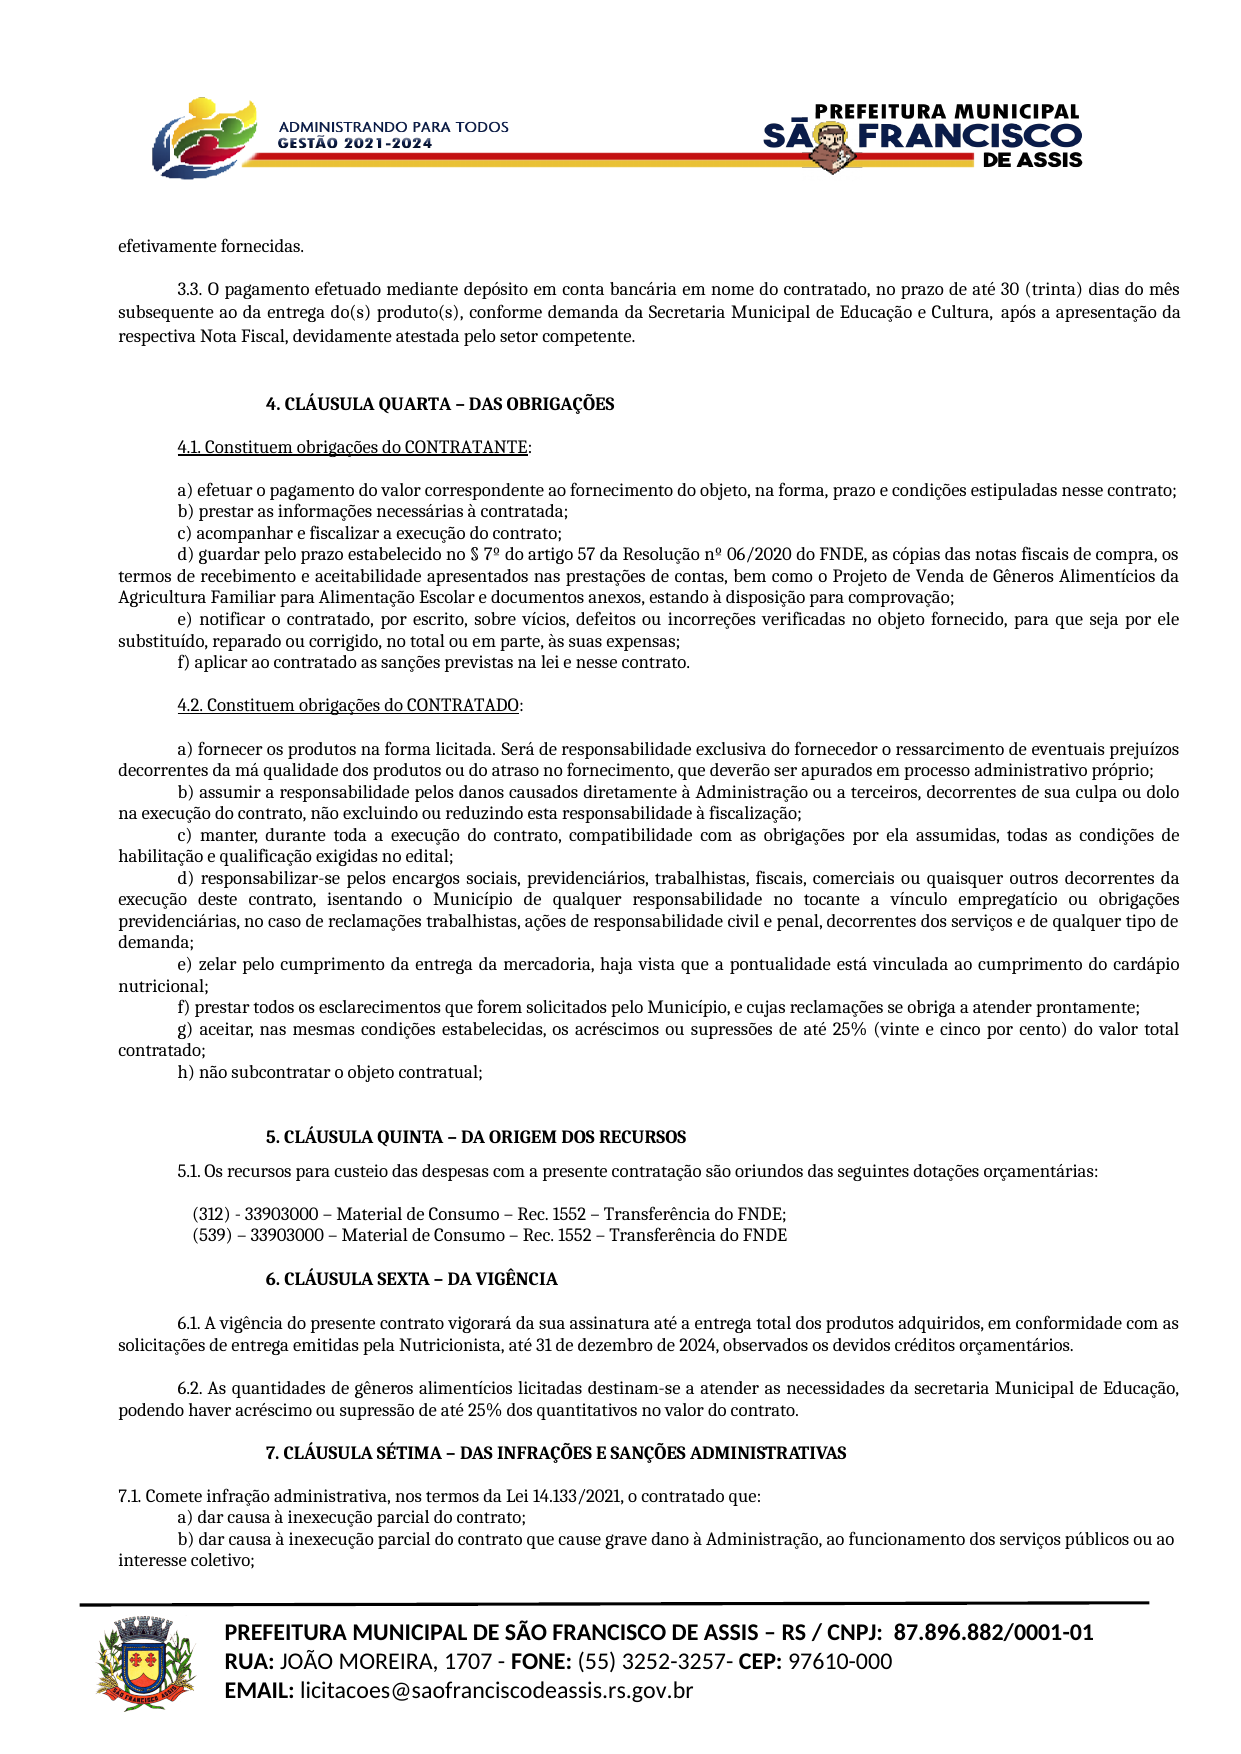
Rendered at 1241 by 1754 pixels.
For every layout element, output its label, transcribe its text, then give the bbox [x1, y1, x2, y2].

text 6.1. A vigência do presente contrato vigorará da sua assinatura até a entrega total dos produtos adquiridos, em conformidade com as solicitações de entrega emitidas pela Nutricionista, até 31 de dezembro de 2024, observados os devidos créditos orçamentários. [118, 1313, 1181, 1356]
text 7.1. Comete infração administrativa, nos termos da Lei 14.133/2021, o contratado que: [118, 1485, 1122, 1507]
text 3.2. O valor acima é meramente estimativo, de forma que os pagamentos devidos ao contratado dependerão doas quantidades efetivamente fornecidas. [118, 236, 1181, 257]
text (312) - 33903000 – Material de Consumo – Rec. 1552 – Transferência do FNDE; [118, 1203, 1181, 1225]
text a) dar causa à inexecução parcial do contrato; [177, 1507, 1181, 1528]
text c) manter, durante toda a execução do contrato, compatibilidade com as obrigações por ela assumidas, todas as condições de habilitação e qualificação exigidas no edital; [118, 824, 1181, 867]
text 4.2. Constituem obrigações do CONTRATADO: [118, 695, 1181, 716]
text 4.1. Constituem obrigações do CONTRATANTE: [118, 436, 1181, 458]
text c) acompanhar e fiscalizar a execução do contrato; [118, 522, 1181, 544]
text f) prestar todos os esclarecimentos que forem solicitados pelo Município, e cujas reclamações se obriga a atender prontamente; [118, 997, 1181, 1018]
text 3.3. O pagamento efetuado mediante depósito em conta bancária em nome do contratado, no prazo de até 30 (trinta) dias do mês subsequente ao da entrega do(s) produto(s), conforme demanda da Secretaria Municipal de Educação e Cultura, após a apresentação da respectiva Nota Fiscal, devidamente atestada pelo setor competente. [118, 279, 1181, 347]
text 6.2. As quantidades de gêneros alimentícios licitadas destinam-se a atender as necessidades da secretaria Municipal de Educação, podendo haver acréscimo ou supressão de até 25% dos quantitativos no valor do contrato. [118, 1377, 1181, 1421]
text 5.1. Os recursos para custeio das despesas com a presente contratação são oriundos das seguintes dotações orçamentárias: [118, 1160, 1181, 1182]
picture [86, 1614, 205, 1713]
text (539) – 33903000 – Material de Consumo – Rec. 1552 – Transferência do FNDE [118, 1225, 1181, 1246]
text e) notificar o contratado, por escrito, sobre vícios, defeitos ou incorreções verificadas no objeto fornecido, para que seja por ele substituído, reparado ou corrigido, no total ou em parte, às suas expensas; [118, 609, 1181, 652]
text d) guardar pelo prazo estabelecido no § 7º do artigo 57 da Resolução nº 06/2020 do FNDE, as cópias das notas fiscais de compra, os termos de recebimento e aceitabilidade apresentados nas prestações de contas, bem como o Projeto de Venda de Gêneros Alimentícios da Agricultura Familiar para Alimentação Escolar e documentos anexos, estando à disposição para comprovação; [118, 544, 1181, 609]
text g) aceitar, nas mesmas condições estabelecidas, os acréscimos ou supressões de até 25% (vinte e cinco por cento) do valor total contratado; [118, 1018, 1181, 1061]
text a) fornecer os produtos na forma licitada. Será de responsabilidade exclusiva do fornecedor o ressarcimento de eventuais prejuízos decorrentes da má qualidade dos produtos ou do atraso no fornecimento, que deverão ser apurados em processo administrativo próprio; [118, 738, 1181, 781]
text 6. CLÁUSULA SEXTA – DA VIGÊNCIA [192, 1268, 1181, 1289]
text e) zelar pelo cumprimento da entrega da mercadoria, haja vista que a pontualidade está vinculada ao cumprimento do cardápio nutricional; [118, 954, 1181, 997]
text b) prestar as informações necessárias à contratada; [118, 501, 1181, 522]
text 7. CLÁUSULA SÉTIMA – DAS INFRAÇÕES E SANÇÕES ADMINISTRATIVAS [118, 1442, 1181, 1464]
text h) não subcontratar o objeto contratual; [118, 1061, 1181, 1083]
text b) assumir a responsabilidade pelos danos causados diretamente à Administração ou a terceiros, decorrentes de sua culpa ou dolo na execução do contrato, não excluindo ou reduzindo esta responsabilidade à fiscalização; [118, 781, 1181, 824]
text 4. CLÁUSULA QUARTA – DAS OBRIGAÇÕES [118, 393, 1181, 414]
text b) dar causa à inexecução parcial do contrato que cause grave dano à Administração, ao funcionamento dos serviços públicos ou ao interesse coletivo; [118, 1528, 1181, 1572]
text d) responsabilizar-se pelos encargos sociais, previdenciários, trabalhistas, fiscais, comerciais ou quaisquer outros decorrentes da execução deste contrato, isentando o Município de qualquer responsabilidade no tocante a vínculo empregatício ou obrigações previdenciárias, no caso de reclamações trabalhistas, ações de responsabilidade civil e penal, decorrentes dos serviços e de qualquer tipo de demanda; [118, 867, 1181, 954]
text f) aplicar ao contratado as sanções previstas na lei e nesse contrato. [118, 652, 1181, 673]
picture [120, 73, 1123, 208]
text a) efetuar o pagamento do valor correspondente ao fornecimento do objeto, na forma, prazo e condições estipuladas nesse contrato; [118, 479, 1181, 501]
text 5. CLÁUSULA QUINTA – DA ORIGEM DOS RECURSOS [118, 1126, 1181, 1148]
